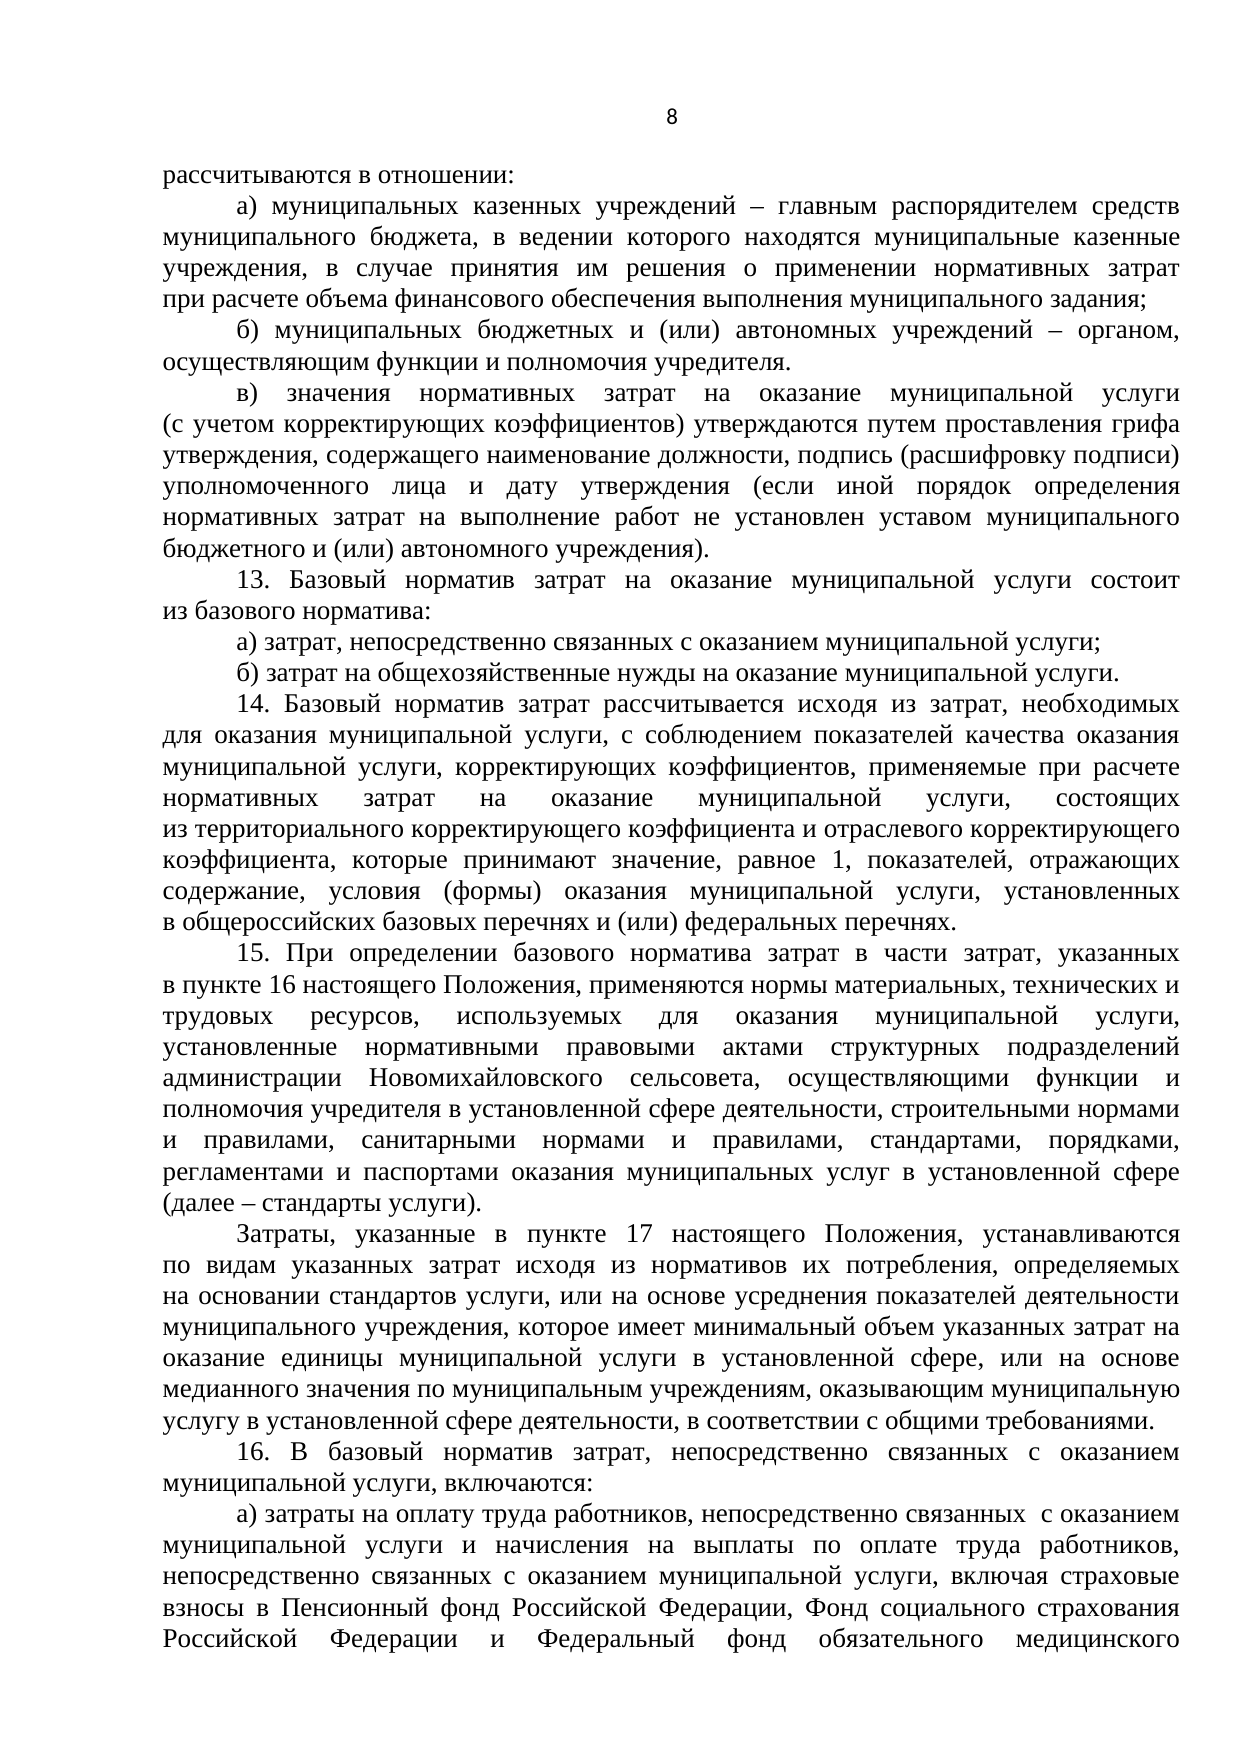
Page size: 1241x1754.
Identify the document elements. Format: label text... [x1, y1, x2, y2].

text а) муниципальных казенных учреждений – главным распорядителем средств муниципального бюджета, в ведении которого находятся муниципальные казенные учреждения, в случае принятия им решения о применении нормативных затрат при расчете объема финансового обеспечения выполнения муниципального задания; [162, 189, 1181, 314]
text 13. Базовый норматив затрат на оказание муниципальной услуги состоит из базового норматива: [162, 563, 1181, 625]
text 15. При определении базового норматива затрат в части затрат, указанных в пункте 16 настоящего Положения, применяются нормы материальных, технических и трудовых ресурсов, используемых для оказания муниципальной услуги, установленные нормативными правовыми актами структурных подразделений администрации Новомихайловского сельсовета, осуществляющими функции и полномочия учредителя в установленной сфере деятельности, строительными нормами и правилами, санитарными нормами и правилами, стандартами, порядками, регламентами и паспортами оказания муниципальных услуг в установленной сфере (далее – стандарты услуги). [162, 937, 1181, 1217]
text а) затрат, непосредственно связанных с оказанием муниципальной услуги; [162, 625, 1181, 656]
text б) муниципальных бюджетных и (или) автономных учреждений – органом, осуществляющим функции и полномочия учредителя. [162, 314, 1181, 376]
text в) значения нормативных затрат на оказание муниципальной услуги (с учетом корректирующих коэффициентов) утверждаются путем проставления грифа утверждения, содержащего наименование должности, подпись (расшифровку подписи) уполномоченного лица и дату утверждения (если иной порядок определения нормативных затрат на выполнение работ не установлен уставом муниципального бюджетного и (или) автономного учреждения). [162, 376, 1181, 563]
text 16. В базовый норматив затрат, непосредственно связанных с оказанием муниципальной услуги, включаются: [162, 1435, 1181, 1497]
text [162, 158, 1181, 189]
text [162, 1497, 1181, 1653]
text 14. Базовый норматив затрат рассчитывается исходя из затрат, необходимых для оказания муниципальной услуги, с соблюдением показателей качества оказания муниципальной услуги, корректирующих коэффициентов, применяемые при расчете нормативных затрат на оказание муниципальной услуги, состоящих из территориального корректирующего коэффициента и отраслевого корректирующего коэффициента, которые принимают значение, равное 1, показателей, отражающих содержание, условия (формы) оказания муниципальной услуги, установленных в общероссийских базовых перечнях и (или) федеральных перечнях. [162, 687, 1181, 937]
text Затраты, указанные в пункте 17 настоящего Положения, устанавливаются по видам указанных затрат исходя из нормативов их потребления, определяемых на основании стандартов услуги, или на основе усреднения показателей деятельности муниципального учреждения, которое имеет минимальный объем указанных затрат на оказание единицы муниципальной услуги в установленной сфере, или на основе медианного значения по муниципальным учреждениям, оказывающим муниципальную услугу в установленной сфере деятельности, в соответствии с общими требованиями. [162, 1217, 1181, 1435]
text б) затрат на общехозяйственные нужды на оказание муниципальной услуги. [162, 656, 1181, 687]
